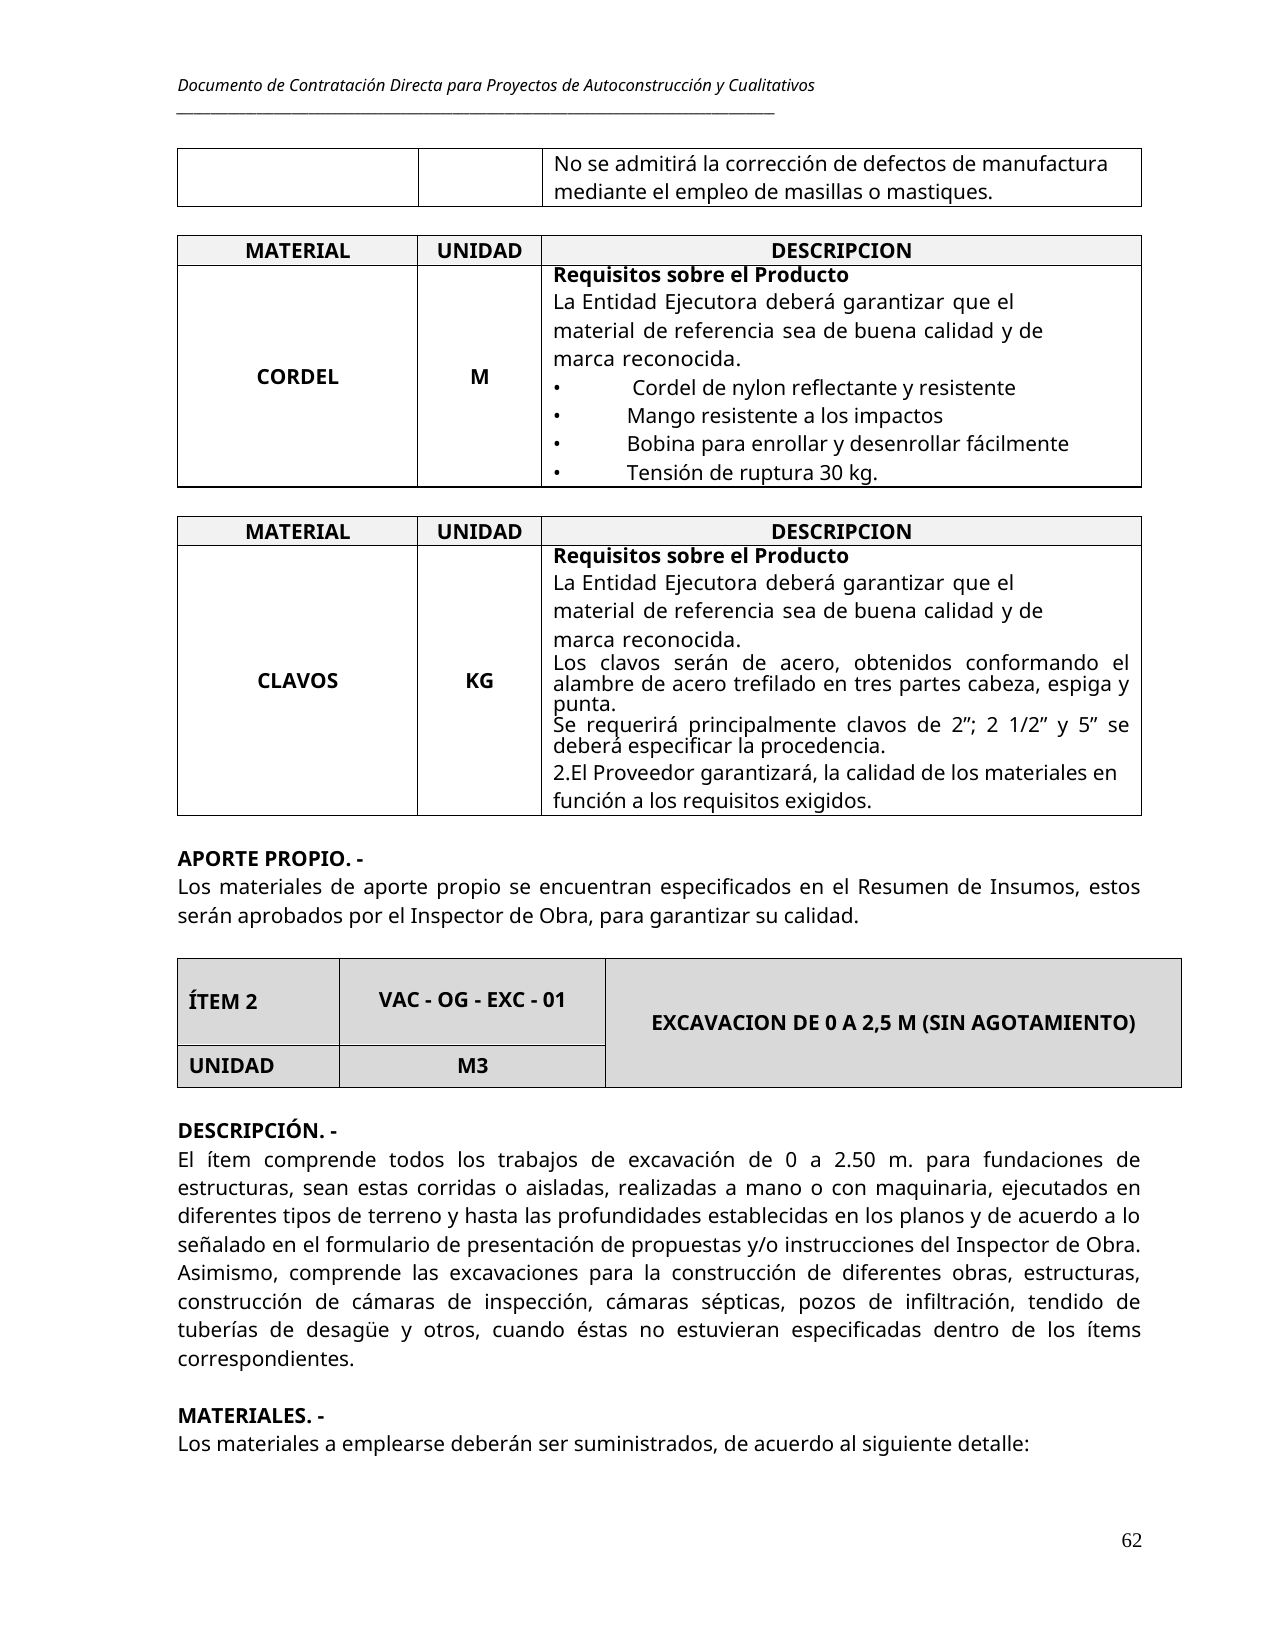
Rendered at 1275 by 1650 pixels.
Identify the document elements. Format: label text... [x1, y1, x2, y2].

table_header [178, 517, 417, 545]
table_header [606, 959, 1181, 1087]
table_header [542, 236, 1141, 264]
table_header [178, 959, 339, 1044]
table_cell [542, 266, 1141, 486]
text Los materiales de aporte propio se encuentran especificados en el Resumen de Insumos, estos serán aprobados por el Inspector de Obra, para garantizar su calidad. [177, 872, 1142, 929]
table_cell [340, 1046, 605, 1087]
text El ítem comprende todos los trabajos de excavación de 0 a 2.50 m. para fundaciones de estructuras, sean estas corridas o aisladas, realizadas a mano o con maquinaria, ejecutados en diferentes tipos de terreno y hasta las profundidades establecidas en los planos y de acuerdo a lo señalado en el formulario de presentación de propuestas y/o instrucciones del Inspector de Obra. Asimismo, comprende las excavaciones para la construcción de diferentes obras, estructuras, construcción de cámaras de inspección, cámaras sépticas, pozos de infiltración, tendido de tuberías de desagüe y otros, cuando éstas no estuvieran especificadas dentro de los ítems correspondientes. [177, 1145, 1142, 1372]
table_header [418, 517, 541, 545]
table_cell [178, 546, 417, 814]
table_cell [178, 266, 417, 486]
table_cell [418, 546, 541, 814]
text MATERIALES. - [177, 1401, 1142, 1429]
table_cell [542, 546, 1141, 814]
text DESCRIPCIÓN. - [177, 1116, 1142, 1145]
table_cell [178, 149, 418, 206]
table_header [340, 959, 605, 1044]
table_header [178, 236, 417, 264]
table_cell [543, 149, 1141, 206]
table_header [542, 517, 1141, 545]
text Los materiales a emplearse deberán ser suministrados, de acuerdo al siguiente detalle: [177, 1429, 1142, 1458]
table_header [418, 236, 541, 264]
text APORTE PROPIO. - [177, 844, 1142, 872]
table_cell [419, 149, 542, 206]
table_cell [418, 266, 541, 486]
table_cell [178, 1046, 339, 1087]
